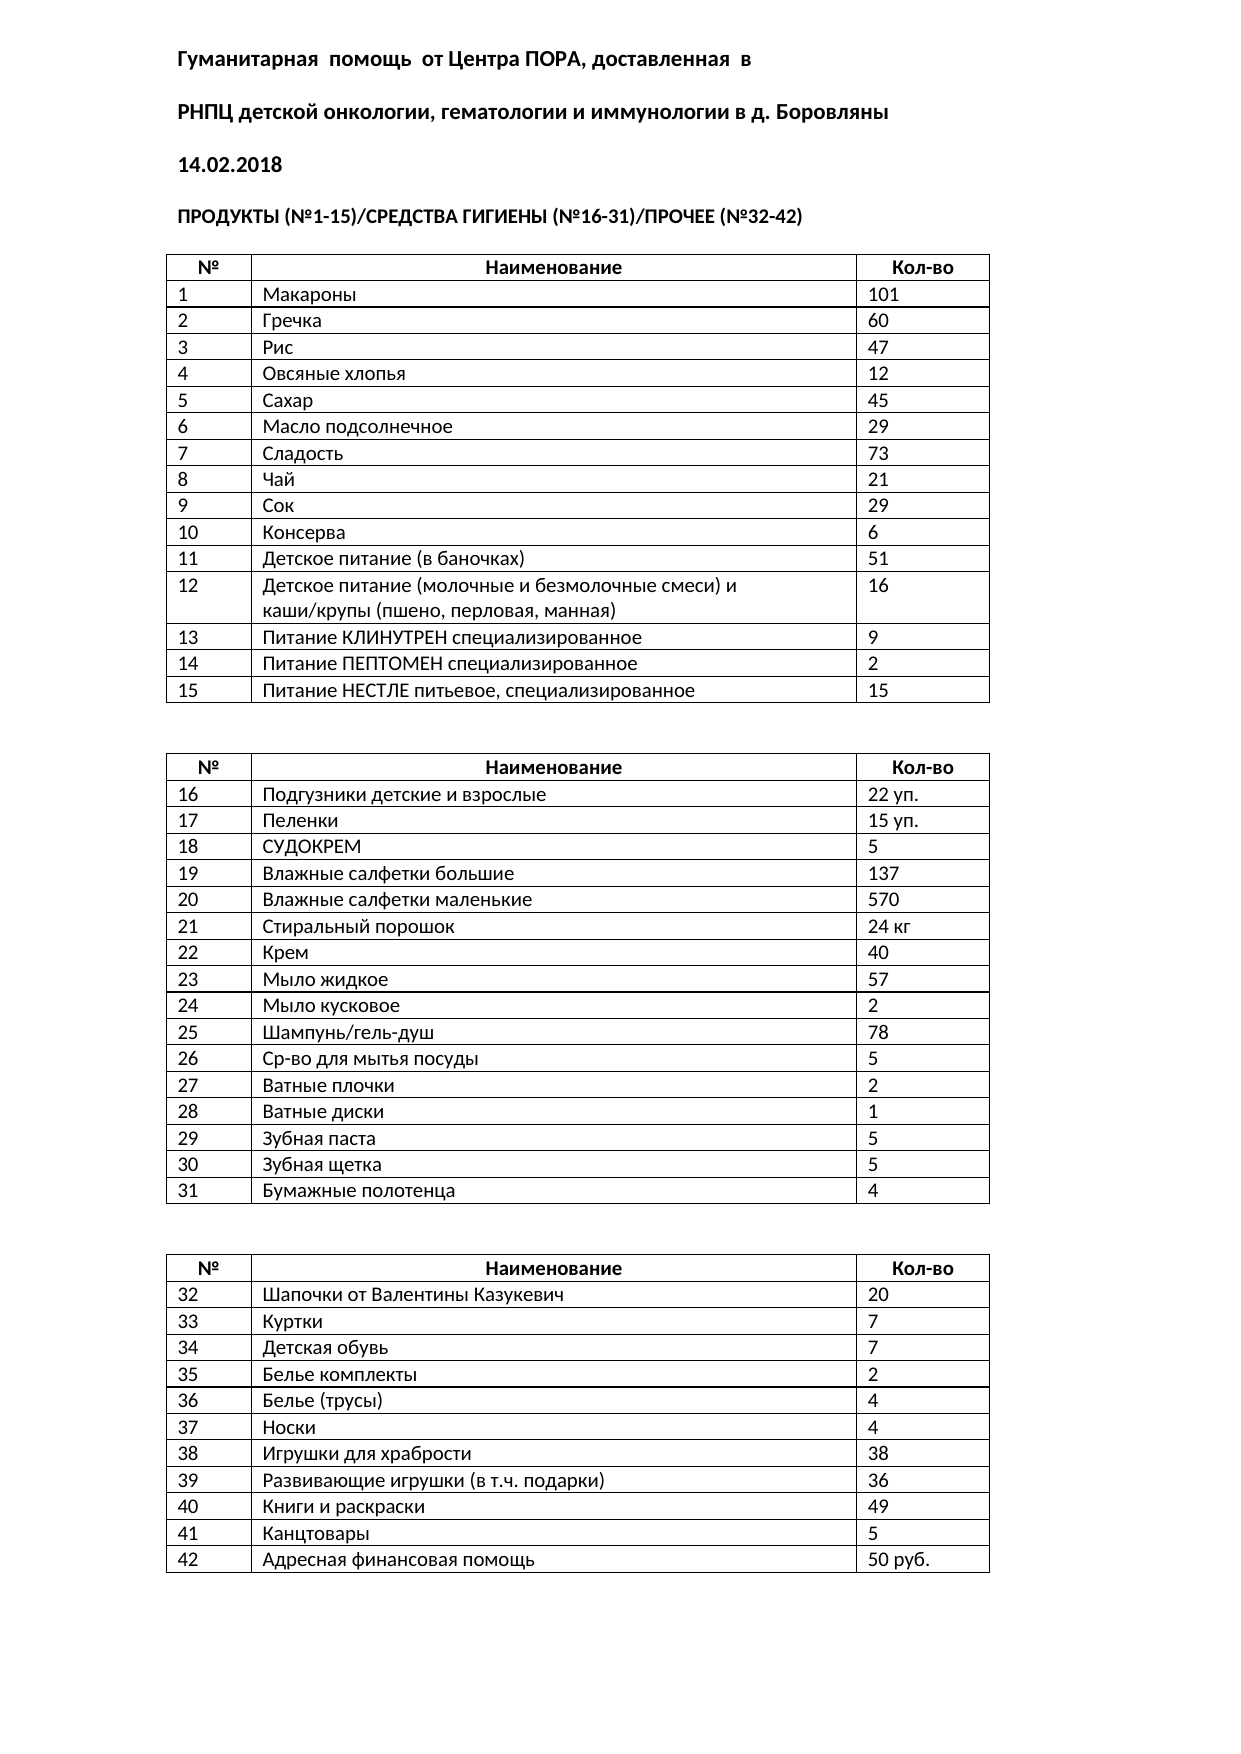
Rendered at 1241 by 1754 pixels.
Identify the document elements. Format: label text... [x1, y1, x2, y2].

table_cell 16 [857, 572, 989, 623]
table_cell 37 [167, 1414, 251, 1439]
table_cell 15 уп. [857, 807, 989, 833]
table_cell 21 [167, 913, 251, 938]
table_cell Овсяные хлопья [252, 360, 856, 386]
table_cell 47 [857, 334, 989, 359]
table_cell 22 [167, 940, 251, 965]
table_cell 29 [857, 413, 989, 439]
table_cell Стиральный порошок [252, 913, 856, 938]
table_cell Канцтовары [252, 1520, 856, 1545]
table_cell 35 [167, 1361, 251, 1386]
table_cell 31 [167, 1178, 251, 1203]
table_cell 40 [857, 940, 989, 965]
table_cell 57 [857, 966, 989, 991]
table_cell 5 [167, 387, 251, 412]
table_cell 2 [167, 308, 251, 333]
table_cell Крем [252, 940, 856, 965]
table_cell Куртки [252, 1308, 856, 1333]
table_cell 41 [167, 1520, 251, 1545]
text РНПЦ детской онкологии, гематологии и иммунологии в д. Боровляны [177, 97, 1152, 125]
table_cell 60 [857, 308, 989, 333]
table_cell 24 [167, 993, 251, 1018]
table_cell 34 [167, 1335, 251, 1360]
table_cell 49 [857, 1493, 989, 1519]
table_cell Питание КЛИНУТРЕН специализированное [252, 624, 856, 649]
table_cell Детское питание (в баночках) [252, 546, 856, 571]
table_cell 4 [857, 1388, 989, 1413]
table_cell Игрушки для храбрости [252, 1440, 856, 1466]
table_cell 5 [857, 1045, 989, 1071]
table_cell 6 [857, 519, 989, 544]
table_cell Белье (трусы) [252, 1388, 856, 1413]
table_cell Развивающие игрушки (в т.ч. подарки) [252, 1467, 856, 1492]
table_cell 10 [167, 519, 251, 544]
table_cell 9 [167, 493, 251, 518]
table_cell 12 [167, 572, 251, 623]
table_cell 17 [167, 807, 251, 833]
table_cell Чай [252, 466, 856, 492]
table_cell 38 [857, 1440, 989, 1466]
table_header Наименование [252, 1255, 856, 1281]
table_cell 1 [167, 281, 251, 306]
table_cell 1 [857, 1098, 989, 1124]
table_header № [167, 1255, 251, 1281]
table_header Кол-во [857, 255, 989, 280]
table_cell Книги и раскраски [252, 1493, 856, 1519]
table_cell 13 [167, 624, 251, 649]
table_header № [167, 255, 251, 280]
table_header Наименование [252, 255, 856, 280]
table_cell 36 [857, 1467, 989, 1492]
table_cell 9 [857, 624, 989, 649]
table_cell Рис [252, 334, 856, 359]
table_cell 4 [857, 1414, 989, 1439]
table_cell 51 [857, 546, 989, 571]
table_cell 5 [857, 1125, 989, 1150]
table_cell 4 [857, 1178, 989, 1203]
table_cell Подгузники детские и взрослые [252, 781, 856, 806]
table_cell 15 [857, 677, 989, 702]
table_cell 28 [167, 1098, 251, 1124]
table_cell 29 [857, 493, 989, 518]
table_cell 5 [857, 834, 989, 859]
table_cell 40 [167, 1493, 251, 1519]
table_header Кол-во [857, 1255, 989, 1281]
table_cell 42 [167, 1546, 251, 1572]
table_cell 19 [167, 860, 251, 886]
table_cell 7 [857, 1335, 989, 1360]
table_cell Зубная щетка [252, 1151, 856, 1177]
table_cell Пеленки [252, 807, 856, 833]
table_cell 11 [167, 546, 251, 571]
table_cell 5 [857, 1520, 989, 1545]
table_cell 12 [857, 360, 989, 386]
table_cell 2 [857, 650, 989, 676]
table_cell 2 [857, 993, 989, 1018]
table_cell Бумажные полотенца [252, 1178, 856, 1203]
table_cell 22 уп. [857, 781, 989, 806]
table_cell 33 [167, 1308, 251, 1333]
table_cell 29 [167, 1125, 251, 1150]
text Гуманитарная помощь от Центра ПОРА, доставленная в [177, 44, 1152, 72]
table_cell 16 [167, 781, 251, 806]
table_cell 15 [167, 677, 251, 702]
table_cell Адресная финансовая помощь [252, 1546, 856, 1572]
table_cell Мыло кусковое [252, 993, 856, 1018]
table_cell Ватные плочки [252, 1072, 856, 1097]
table_cell 5 [857, 1151, 989, 1177]
table_cell 137 [857, 860, 989, 886]
table_cell Шапочки от Валентины Казукевич [252, 1282, 856, 1307]
table_cell Ватные диски [252, 1098, 856, 1124]
table_cell Гречка [252, 308, 856, 333]
table_cell СУДОКРЕМ [252, 834, 856, 859]
table_cell Консерва [252, 519, 856, 544]
table_cell Зубная паста [252, 1125, 856, 1150]
table_cell Влажные салфетки маленькие [252, 887, 856, 912]
table_cell Влажные салфетки большие [252, 860, 856, 886]
table_cell 39 [167, 1467, 251, 1492]
table_cell Питание ПЕПТОМЕН специализированное [252, 650, 856, 676]
table_cell Белье комплекты [252, 1361, 856, 1386]
table_cell Шампунь/гель-душ [252, 1019, 856, 1044]
table_cell 24 кг [857, 913, 989, 938]
table_cell 23 [167, 966, 251, 991]
table_cell Масло подсолнечное [252, 413, 856, 439]
table_cell Питание НЕСТЛЕ питьевое, специализированное [252, 677, 856, 702]
table_cell 32 [167, 1282, 251, 1307]
table_cell 25 [167, 1019, 251, 1044]
table_cell 14 [167, 650, 251, 676]
text ПРОДУКТЫ (№1-15)/СРЕДСТВА ГИГИЕНЫ (№16-31)/ПРОЧЕЕ (№32-42) [177, 203, 1152, 229]
table_cell 20 [857, 1282, 989, 1307]
table_cell 101 [857, 281, 989, 306]
table_cell Сахар [252, 387, 856, 412]
table_cell Носки [252, 1414, 856, 1439]
table_cell 4 [167, 360, 251, 386]
table_cell 2 [857, 1072, 989, 1097]
table_cell 30 [167, 1151, 251, 1177]
table_cell 50 руб. [857, 1546, 989, 1572]
table_cell 36 [167, 1388, 251, 1413]
table_cell 73 [857, 440, 989, 465]
table_cell Детское питание (молочные и безмолочные смеси) и каши/крупы (пшено, перловая, манная) [252, 572, 856, 623]
table_cell 7 [857, 1308, 989, 1333]
table_cell 6 [167, 413, 251, 439]
table_header № [167, 754, 251, 780]
table_cell Сок [252, 493, 856, 518]
table_cell 27 [167, 1072, 251, 1097]
table_cell 21 [857, 466, 989, 492]
table_cell 2 [857, 1361, 989, 1386]
table_cell Детская обувь [252, 1335, 856, 1360]
table_cell 26 [167, 1045, 251, 1071]
table_cell 18 [167, 834, 251, 859]
table_cell 570 [857, 887, 989, 912]
text 14.02.2018 [177, 150, 1152, 178]
table_cell 78 [857, 1019, 989, 1044]
table_cell 45 [857, 387, 989, 412]
table_header Наименование [252, 754, 856, 780]
table_header Кол-во [857, 754, 989, 780]
table_cell Мыло жидкое [252, 966, 856, 991]
table_cell Ср-во для мытья посуды [252, 1045, 856, 1071]
table_cell 38 [167, 1440, 251, 1466]
table_cell Сладость [252, 440, 856, 465]
table_cell 3 [167, 334, 251, 359]
table_cell 20 [167, 887, 251, 912]
table_cell 7 [167, 440, 251, 465]
table_cell 8 [167, 466, 251, 492]
table_cell Макароны [252, 281, 856, 306]
